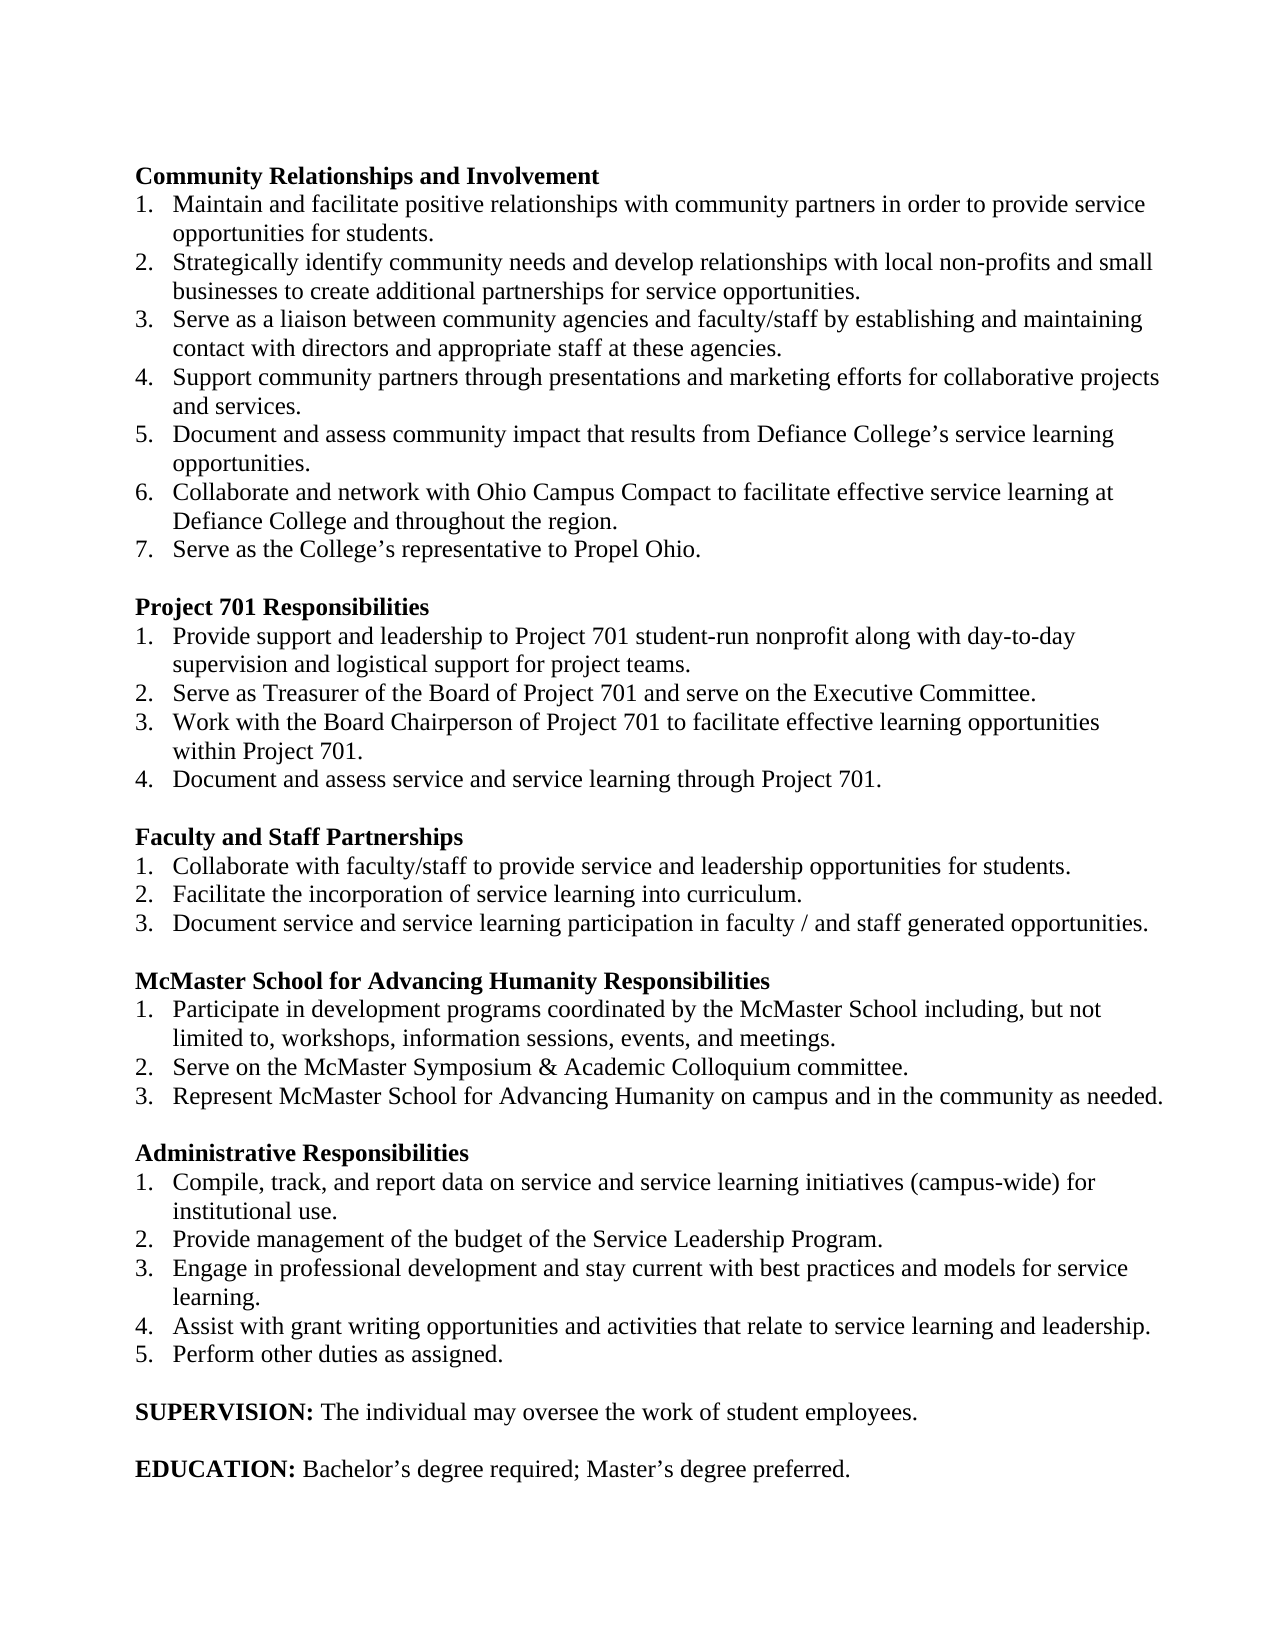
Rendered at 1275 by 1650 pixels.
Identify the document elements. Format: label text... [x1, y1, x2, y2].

list Compile, track, and report data on service and service learning initiatives (campus-wide) for institutional use. [135, 1167, 1170, 1224]
list Collaborate with faculty/staff to provide service and leadership opportunities for students. [135, 851, 1170, 879]
list Engage in professional development and stay current with best practices and models for service learning. [135, 1253, 1170, 1311]
text Community Relationships and Involvement [135, 161, 1170, 189]
list Strategically identify community needs and develop relationships with local non-profits and small businesses to create additional partnerships for service opportunities. [135, 247, 1170, 304]
list Maintain and facilitate positive relationships with community partners in order to provide service opportunities for students. [135, 189, 1170, 247]
text Faculty and Staff Partnerships [135, 822, 1170, 851]
list Facilitate the incorporation of service learning into curriculum. [135, 879, 1170, 908]
text SUPERVISION: The individual may oversee the work of student employees. [135, 1397, 1170, 1426]
list Document and assess service and service learning through Project 701. [135, 764, 1170, 793]
list Collaborate and network with Ohio Campus Compact to facilitate effective service learning at Defiance College and throughout the region. [135, 477, 1170, 534]
list Serve on the McMaster Symposium & Academic Colloquium committee. [135, 1052, 1170, 1081]
list Provide management of the budget of the Service Leadership Program. [135, 1224, 1170, 1253]
list Assist with grant writing opportunities and activities that relate to service learning and leadership. [135, 1311, 1170, 1339]
list Participate in development programs coordinated by the McMaster School including, but not limited to, workshops, information sessions, events, and meetings. [135, 994, 1170, 1052]
list Work with the Board Chairperson of Project 701 to facilitate effective learning opportunities within Project 701. [135, 707, 1170, 764]
text McMaster School for Advancing Humanity Responsibilities [135, 966, 1170, 994]
list Represent McMaster School for Advancing Humanity on campus and in the community as needed. [135, 1081, 1170, 1109]
text Project 701 Responsibilities [135, 592, 1170, 621]
list Serve as Treasurer of the Board of Project 701 and serve on the Executive Committee. [135, 678, 1170, 707]
list Support community partners through presentations and marketing efforts for collaborative projects and services. [135, 362, 1170, 419]
list Serve as the College’s representative to Propel Ohio. [135, 534, 1170, 563]
list Provide support and leadership to Project 701 student-run nonprofit along with day-to-day supervision and logistical support for project teams. [135, 621, 1170, 678]
list Document and assess community impact that results from Defiance College’s service learning opportunities. [135, 419, 1170, 477]
text Administrative Responsibilities [135, 1138, 1170, 1167]
text EDUCATION: Bachelor’s degree required; Master’s degree preferred. [135, 1454, 1170, 1483]
list Serve as a liaison between community agencies and faculty/staff by establishing and maintaining contact with directors and appropriate staff at these agencies. [135, 304, 1170, 362]
list Perform other duties as assigned. [135, 1339, 1170, 1368]
list Document service and service learning participation in faculty / and staff generated opportunities. [135, 908, 1170, 937]
